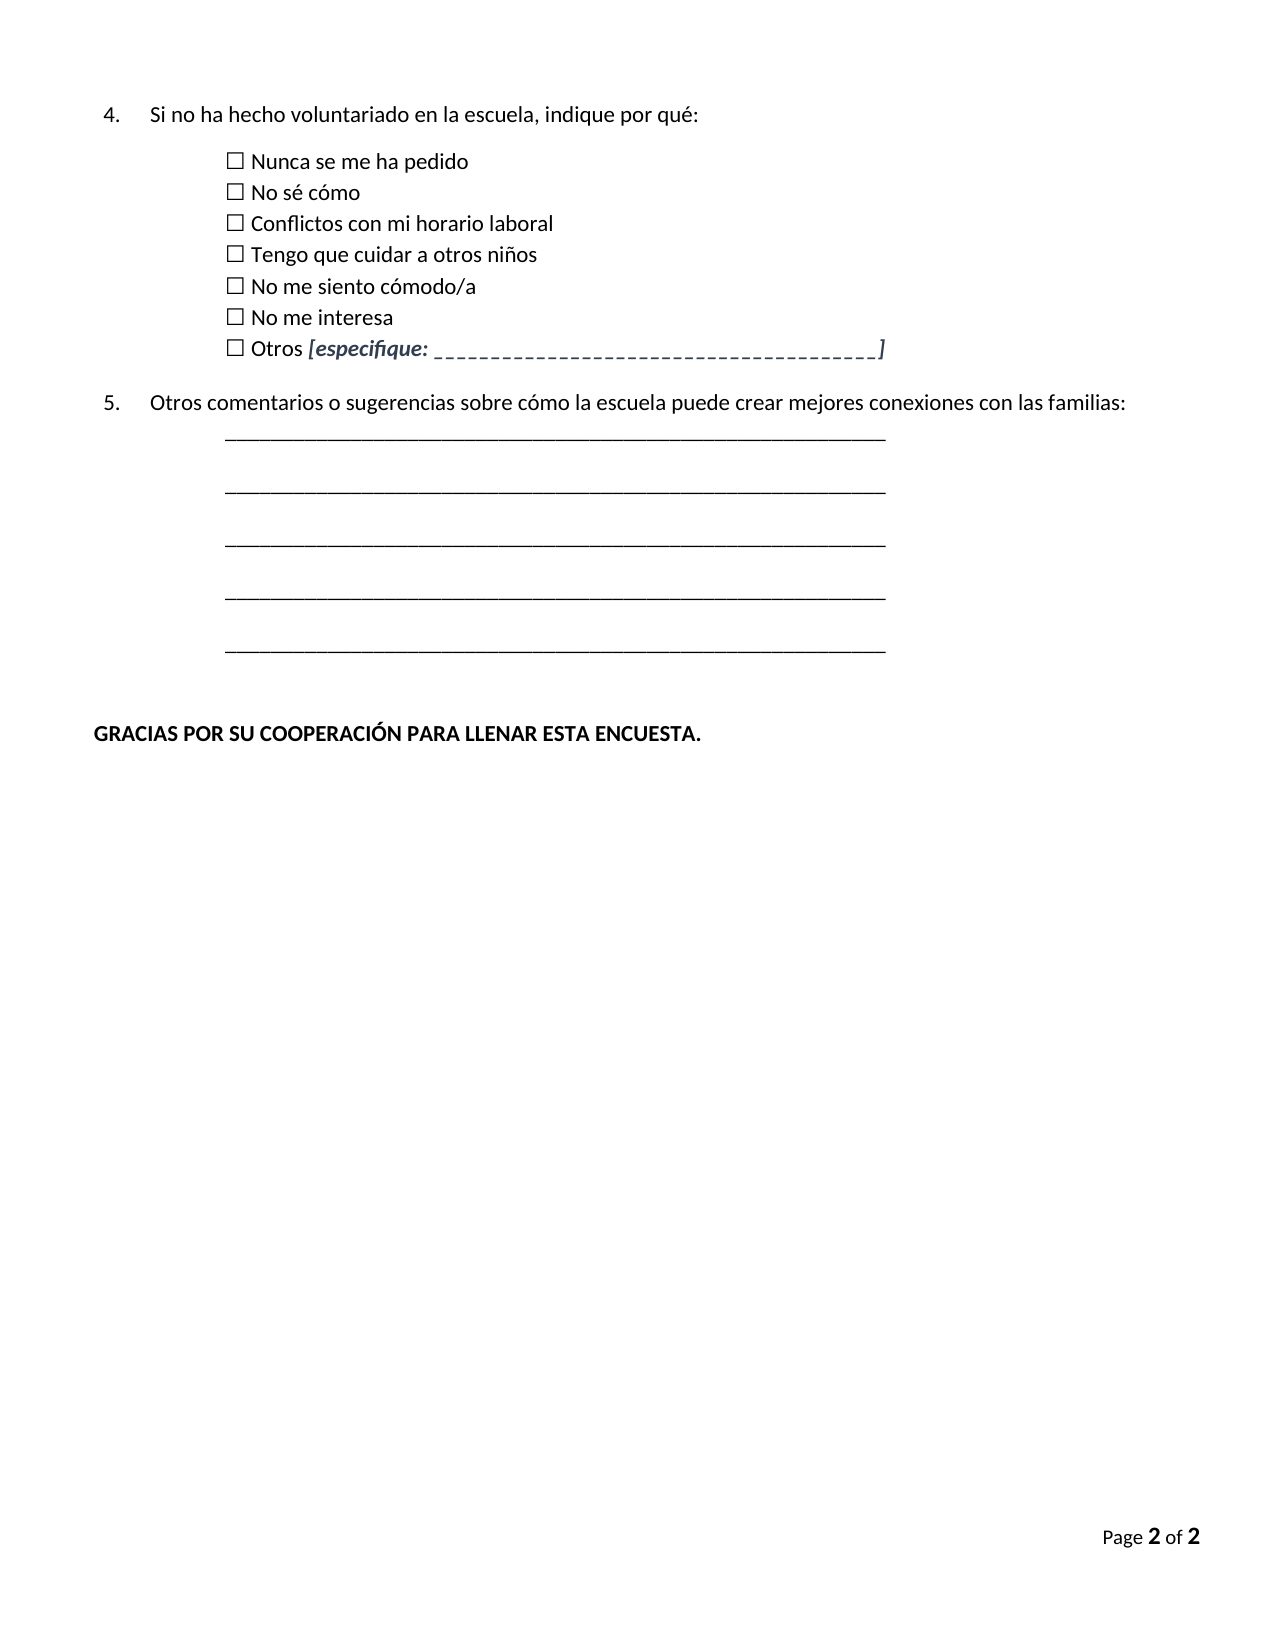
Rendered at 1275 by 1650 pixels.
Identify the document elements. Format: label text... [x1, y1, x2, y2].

text __________________________________________________________ [150, 628, 1200, 657]
text 5. Otros comentarios o sugerencias sobre cómo la escuela puede crear mejores conexiones con las familias: [103, 388, 1200, 416]
text No me interesa [150, 301, 1200, 332]
text Tengo que cuidar a otros niños [150, 238, 1200, 270]
text Otros [especifique: _______________________________________] [150, 332, 1200, 363]
text 4. Si no ha hecho voluntariado en la escuela, indique por qué: [103, 100, 1200, 128]
text Conflictos con mi horario laboral [150, 207, 1200, 238]
text __________________________________________________________ [150, 416, 1200, 444]
text __________________________________________________________ [150, 469, 1200, 497]
text GRACIAS POR SU COOPERACIÓN PARA LLENAR ESTA ENCUESTA. [94, 719, 1200, 747]
text No me siento cómodo/a [150, 270, 1200, 301]
text __________________________________________________________ [150, 522, 1200, 551]
text No sé cómo [150, 176, 1200, 207]
text Nunca se me ha pedido [150, 145, 1200, 176]
text __________________________________________________________ [150, 576, 1200, 603]
